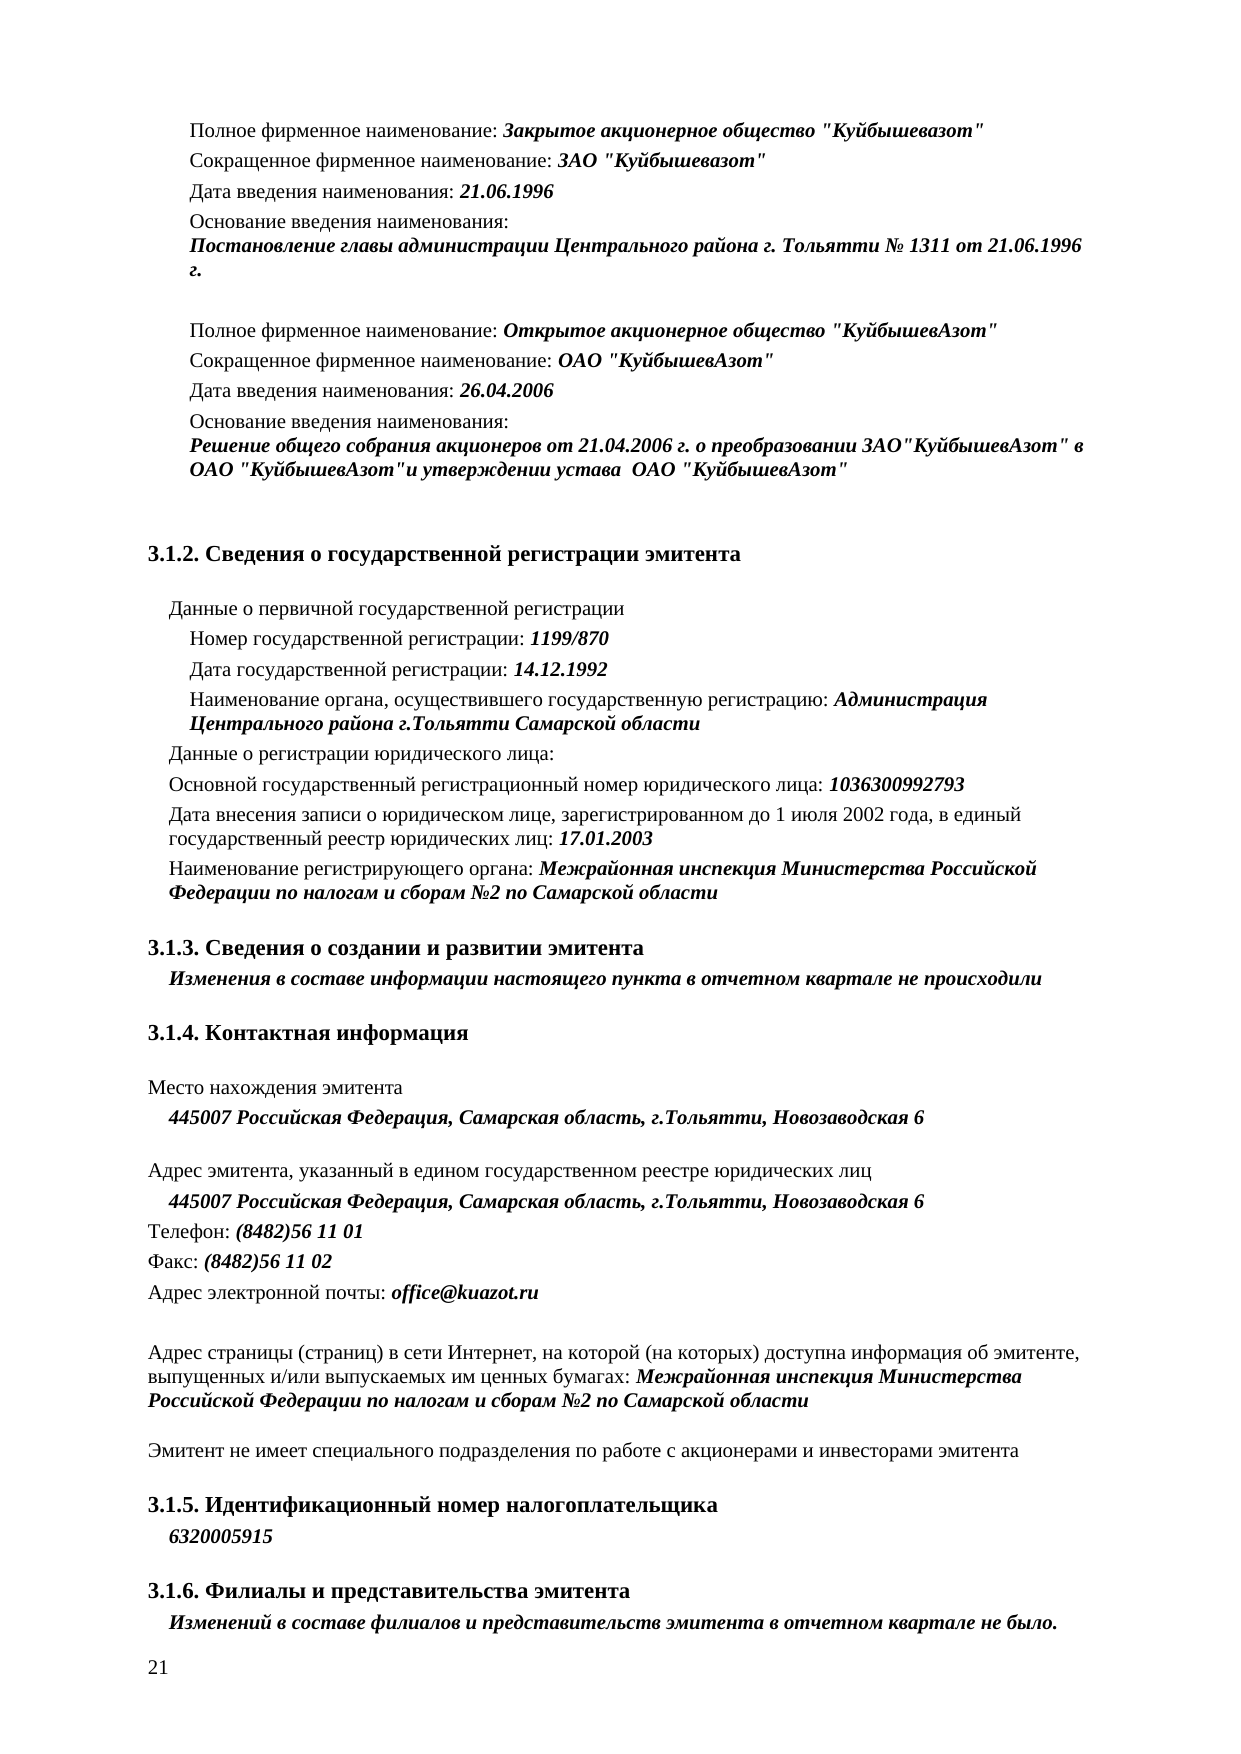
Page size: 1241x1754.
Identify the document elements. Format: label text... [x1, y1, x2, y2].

subtitle Данные о первичной государственной регистрации [168, 596, 1092, 620]
subtitle 3.1.4. Контактная информация [148, 1019, 1092, 1046]
text Наименование органа, осуществившего государственную регистрацию: Администрация Центрального района г.Тольятти Самарской области [189, 687, 1092, 735]
text Сокращенное фирменное наименование: ЗАО "Куйбышевазот" [189, 148, 1092, 172]
text Основной государственный регистрационный номер юридического лица: 1036300992793 [168, 772, 1092, 796]
text Адрес электронной почты: office@kuazot.ru [148, 1280, 1092, 1304]
subtitle Адрес эмитента, указанный в едином государственном реестре юридических лиц [148, 1158, 1092, 1182]
text Факс: (8482)56 11 02 [148, 1249, 1092, 1273]
text Сокращенное фирменное наименование: ОАО "КуйбышевАзот" [189, 348, 1092, 372]
text Основание введения наименования: Постановление главы администрации Центрального района г. Тольятти № 1311 от 21.06.1996 г. [189, 209, 1092, 281]
text 445007 Российская Федерация, Самарская область, г.Тольятти, Новозаводская 6 [168, 1105, 1092, 1129]
text Адрес страницы (страниц) в сети Интернет, на которой (на которых) доступна информация об эмитенте, выпущенных и/или выпускаемых им ценных бумагах: Межрайонная инспекция Министерства Российской Федерации по налогам и сборам №2 по Самарской области [148, 1340, 1092, 1412]
text 445007 Российская Федерация, Самарская область, г.Тольятти, Новозаводская 6 [168, 1189, 1092, 1213]
text Дата государственной регистрации: 14.12.1992 [189, 657, 1092, 681]
text Наименование регистрирующего органа: Межрайонная инспекция Министерства Российской Федерации по налогам и сборам №2 по Самарской области [168, 856, 1092, 904]
text Телефон: (8482)56 11 01 [148, 1219, 1092, 1243]
text Основание введения наименования: Решение общего собрания акционеров от 21.04.2006 г. о преобразовании ЗАО"КуйбышевАзот" в ОАО "КуйбышевАзот"и утверждении устава ОАО "КуйбышевАзот" [189, 409, 1092, 481]
text Изменений в составе филиалов и представительств эмитента в отчетном квартале не было. [168, 1609, 1092, 1634]
subtitle 3.1.3. Сведения о создании и развитии эмитента [148, 933, 1092, 960]
text Полное фирменное наименование: Открытое акционерное общество "КуйбышевАзот" [189, 318, 1092, 342]
text Номер государственной регистрации: 1199/870 [189, 626, 1092, 650]
text Дата введения наименования: 26.04.2006 [189, 378, 1092, 402]
subtitle 3.1.5. Идентификационный номер налогоплательщика [148, 1491, 1092, 1517]
text Дата введения наименования: 21.06.1996 [189, 179, 1092, 203]
subtitle 3.1.6. Филиалы и представительства эмитента [148, 1577, 1092, 1603]
text Полное фирменное наименование: Закрытое акционерное общество "Куйбышевазот" [189, 118, 1092, 142]
text Дата внесения записи о юридическом лице, зарегистрированном до 1 июля 2002 года, в единый государственный реестр юридических лиц: 17.01.2003 [168, 802, 1092, 850]
text Изменения в составе информации настоящего пункта в отчетном квартале не происходили [168, 966, 1092, 990]
text Данные о регистрации юридического лица: [168, 741, 1092, 765]
subtitle 3.1.2. Сведения о государственной регистрации эмитента [148, 540, 1092, 567]
subtitle Место нахождения эмитента [148, 1075, 1092, 1099]
text Эмитент не имеет специального подразделения по работе с акционерами и инвесторами эмитента [148, 1438, 1092, 1462]
text 6320005915 [168, 1524, 1092, 1548]
